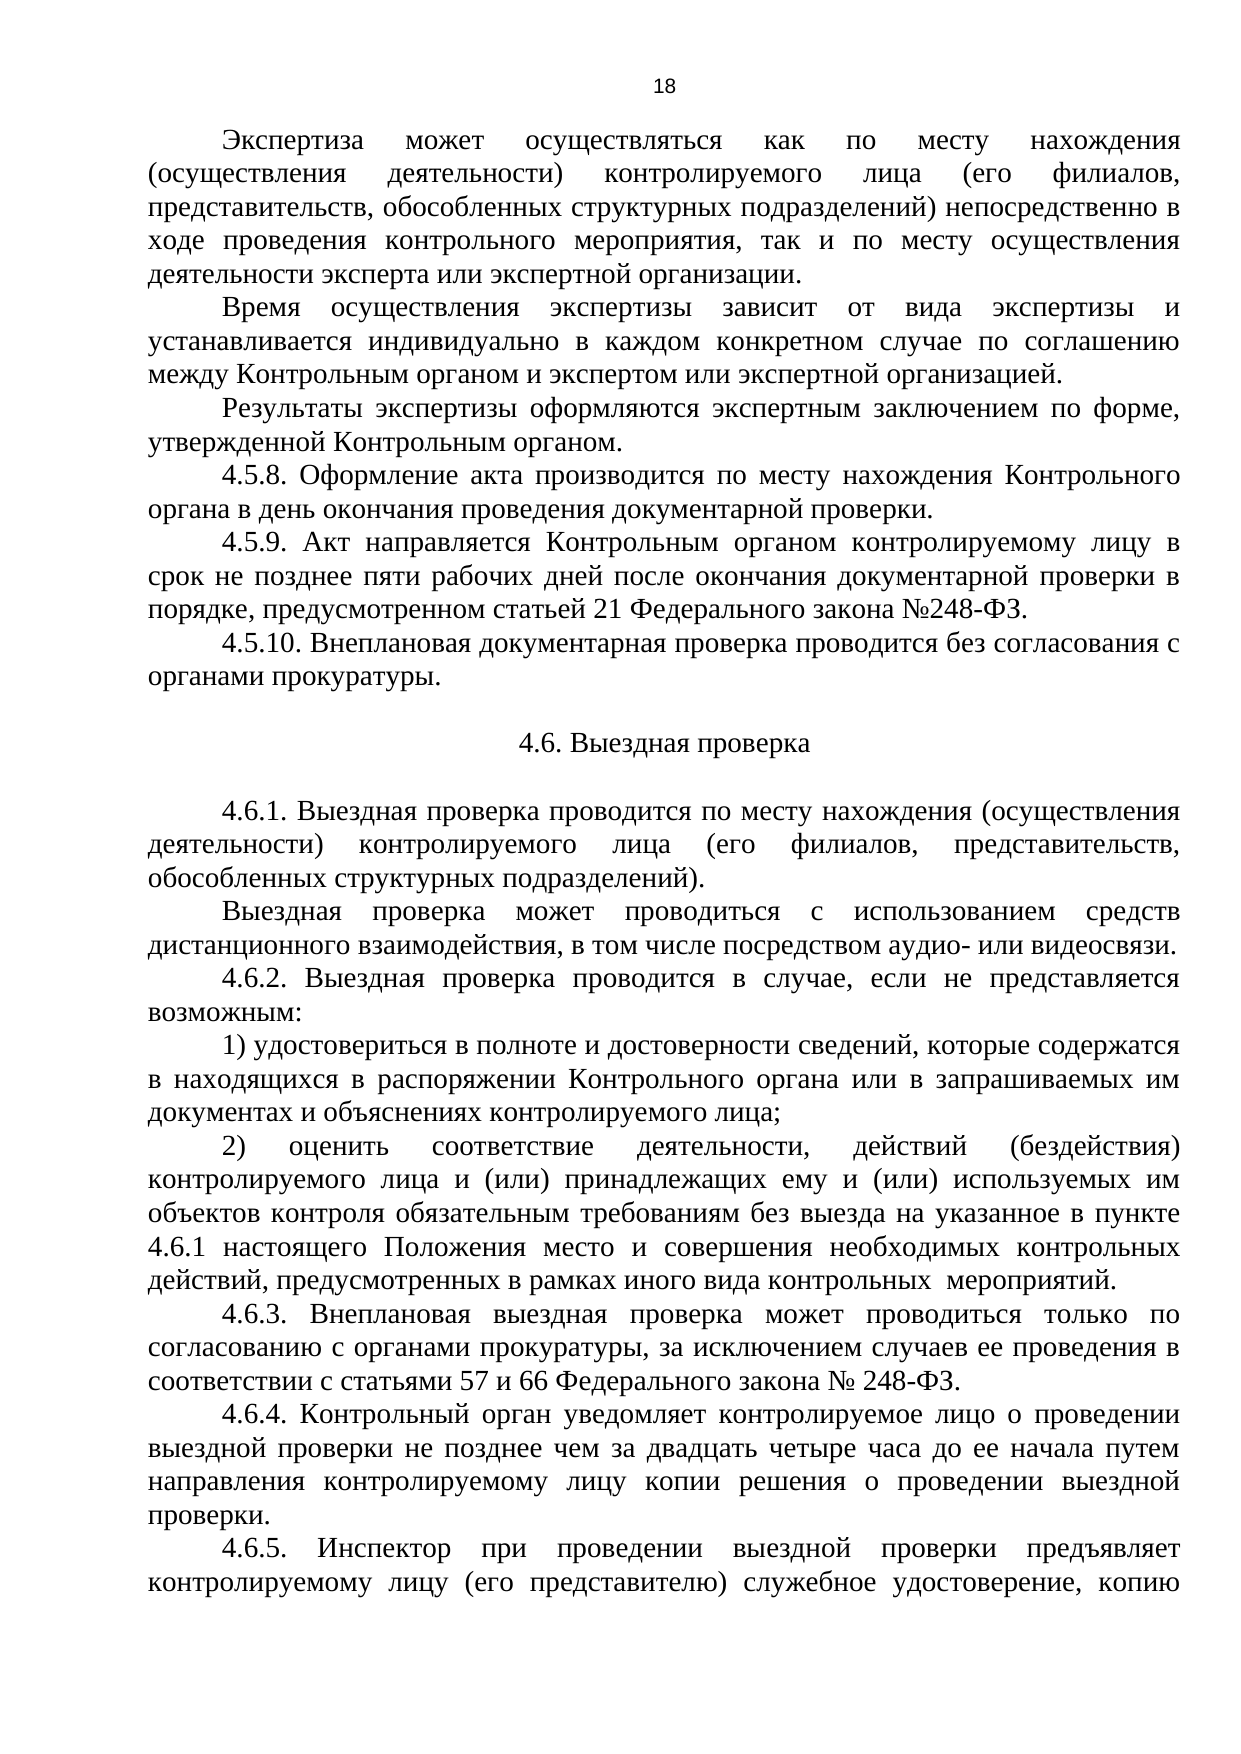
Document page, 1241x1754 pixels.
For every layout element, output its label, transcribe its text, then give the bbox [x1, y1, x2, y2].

text 4.5.8. Оформление акта производится по месту нахождения Контрольного органа в день окончания проведения документарной проверки. [148, 457, 1181, 524]
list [148, 1531, 1181, 1598]
list 4.6. Выездная проверка [148, 726, 1181, 759]
text 1) удостовериться в полноте и достоверности сведений, которые содержатся в находящихся в распоряжении Контрольного органа или в запрашиваемых им документах и объяснениях контролируемого лица; [148, 1027, 1181, 1128]
list 4.5.10. Внеплановая документарная проверка проводится без согласования с органами прокуратуры. [148, 625, 1181, 692]
text Время осуществления экспертизы зависит от вида экспертизы и устанавливается индивидуально в каждом конкретном случае по соглашению между Контрольным органом и экспертом или экспертной организацией. [148, 289, 1181, 390]
text 4.6.4. Контрольный орган уведомляет контролируемое лицо о проведении выездной проверки не позднее чем за двадцать четыре часа до ее начала путем направления контролируемому лицу копии решения о проведении выездной проверки. [148, 1396, 1181, 1531]
text Результаты экспертизы оформляются экспертным заключением по форме, утвержденной Контрольным органом. [148, 390, 1181, 457]
list 4.6.1. Выездная проверка проводится по месту нахождения (осуществления деятельности) контролируемого лица (его филиалов, представительств, обособленных структурных подразделений). [148, 793, 1181, 893]
text 4.6.3. Внеплановая выездная проверка может проводиться только по согласованию с органами прокуратуры, за исключением случаев ее проведения в соответствии с статьями 57 и 66 Федерального закона № 248-ФЗ. [148, 1296, 1181, 1396]
text 4.5.9. Акт направляется Контрольным органом контролируемому лицу в срок не позднее пяти рабочих дней после окончания документарной проверки в порядке, предусмотренном статьей 21 Федерального закона №248-ФЗ. [148, 524, 1181, 625]
text Экспертиза может осуществляться как по месту нахождения (осуществления деятельности) контролируемого лица (его филиалов, представительств, обособленных структурных подразделений) непосредственно в ходе проведения контрольного мероприятия, так и по месту осуществления деятельности эксперта или экспертной организации. [148, 122, 1181, 289]
text Выездная проверка может проводиться с использованием средств дистанционного взаимодействия, в том числе посредством аудио- или видеосвязи. [148, 893, 1181, 960]
list 4.6.2. Выездная проверка проводится в случае, если не представляется возможным: [148, 960, 1181, 1027]
text 2) оценить соответствие деятельности, действий (бездействия) контролируемого лица и (или) принадлежащих ему и (или) используемых им объектов контроля обязательным требованиям без выезда на указанное в пункте 4.6.1 настоящего Положения место и совершения необходимых контрольных действий, предусмотренных в рамках иного вида контрольных мероприятий. [148, 1128, 1181, 1296]
